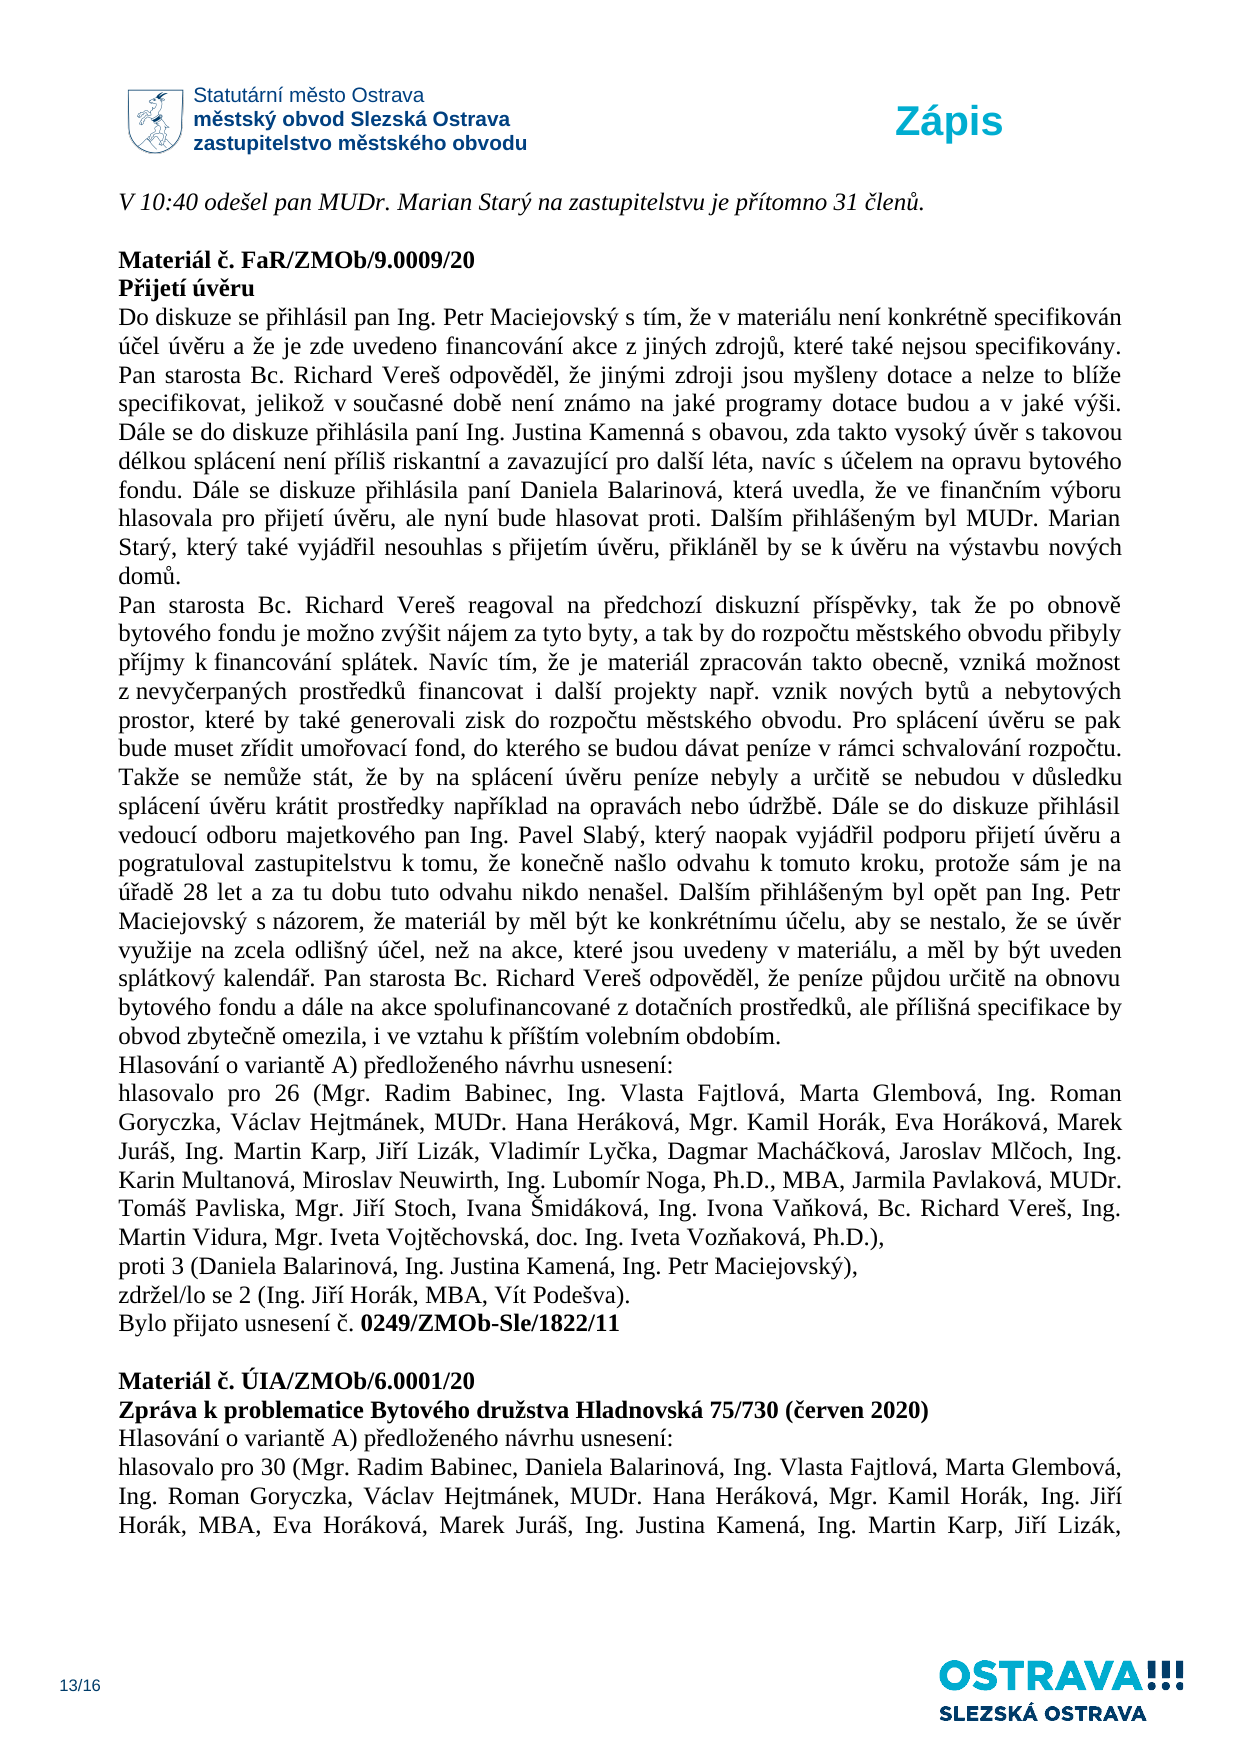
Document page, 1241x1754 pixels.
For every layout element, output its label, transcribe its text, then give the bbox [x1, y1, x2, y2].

text proti 3 (Daniela Balarinová, Ing. Justina Kamená, Ing. Petr Maciejovský), [118, 1251, 1122, 1280]
text V 10:40 odešel pan MUDr. Marian Starý na zastupitelstvu je přítomno 31 členů. [118, 187, 1122, 216]
picture [127, 89, 184, 154]
text Hlasování o variantě A) předloženého návrhu usnesení: [118, 1423, 1122, 1452]
text Materiál č. ÚIA/ZMOb/6.0001/20 [118, 1366, 1122, 1395]
text Zpráva k problematice Bytového družstva Hladnovská 75/730 (červen 2020) [118, 1395, 1122, 1423]
text Přijetí úvěru [118, 273, 1122, 302]
text Pan starosta Bc. Richard Vereš reagoval na předchozí diskuzní příspěvky, tak že po obnově bytového fondu je možno zvýšit nájem za tyto byty, a tak by do rozpočtu městského obvodu přibyly příjmy k financování splátek. Navíc tím, že je materiál zpracován takto obecně, vzniká možnost z nevyčerpaných prostředků financovat i další projekty např. vznik nových bytů a nebytových prostor, které by také generovali zisk do rozpočtu městského obvodu. Pro splácení úvěru se pak bude muset zřídit umořovací fond, do kterého se budou dávat peníze v rámci schvalování rozpočtu. Takže se nemůže stát, že by na splácení úvěru peníze nebyly a určitě se nebudou v důsledku splácení úvěru krátit prostředky například na opravách nebo údržbě. Dále se do diskuze přihlásil vedoucí odboru majetkového pan Ing. Pavel Slabý, který naopak vyjádřil podporu přijetí úvěru a pogratuloval zastupitelstvu k tomu, že konečně našlo odvahu k tomuto kroku, protože sám je na úřadě 28 let a za tu dobu tuto odvahu nikdo nenašel. Dalším přihlášeným byl opět pan Ing. Petr Maciejovský s názorem, že materiál by měl být ke konkrétnímu účelu, aby se nestalo, že se úvěr využije na zcela odlišný účel, než na akce, které jsou uvedeny v materiálu, a měl by být uveden splátkový kalendář. Pan starosta Bc. Richard Vereš odpověděl, že peníze půjdou určitě na obnovu bytového fondu a dále na akce spolufinancované z dotačních prostředků, ale přílišná specifikace by obvod zbytečně omezila, i ve vztahu k příštím volebním obdobím. [118, 590, 1122, 1050]
text Bylo přijato usnesení č. 0249/ZMOb-Sle/1822/11 [118, 1308, 1122, 1337]
picture [939, 1660, 1184, 1721]
text Do diskuze se přihlásil pan Ing. Petr Maciejovský s tím, že v materiálu není konkrétně specifikován účel úvěru a že je zde uvedeno financování akce z jiných zdrojů, které také nejsou specifikovány. Pan starosta Bc. Richard Vereš odpověděl, že jinými zdroji jsou myšleny dotace a nelze to blíže specifikovat, jelikož v současné době není známo na jaké programy dotace budou a v jaké výši. Dále se do diskuze přihlásila paní Ing. Justina Kamenná s obavou, zda takto vysoký úvěr s takovou délkou splácení není příliš riskantní a zavazující pro další léta, navíc s účelem na opravu bytového fondu. Dále se diskuze přihlásila paní Daniela Balarinová, která uvedla, že ve finančním výboru hlasovala pro přijetí úvěru, ale nyní bude hlasovat proti. Dalším přihlášeným byl MUDr. Marian Starý, který také vyjádřil nesouhlas s přijetím úvěru, přikláněl by se k úvěru na výstavbu nových domů. [118, 302, 1122, 590]
text hlasovalo pro 26 (Mgr. Radim Babinec, Ing. Vlasta Fajtlová, Marta Glembová, Ing. Roman Goryczka, Václav Hejtmánek, MUDr. Hana Heráková, Mgr. Kamil Horák, Eva Horáková, Marek Juráš, Ing. Martin Karp, Jiří Lizák, Vladimír Lyčka, Dagmar Macháčková, Jaroslav Mlčoch, Ing. Karin Multanová, Miroslav Neuwirth, Ing. Lubomír Noga, Ph.D., MBA, Jarmila Pavlaková, MUDr. Tomáš Pavliska, Mgr. Jiří Stoch, Ivana Šmidáková, Ing. Ivona Vaňková, Bc. Richard Vereš, Ing. Martin Vidura, Mgr. Iveta Vojtěchovská, doc. Ing. Iveta Vozňaková, Ph.D.), [118, 1078, 1122, 1251]
text zdržel/lo se 2 (Ing. Jiří Horák, MBA, Vít Podešva). [118, 1280, 1122, 1308]
text Materiál č. FaR/ZMOb/9.0009/20 [118, 245, 1122, 273]
text Hlasování o variantě A) předloženého návrhu usnesení: [118, 1050, 1122, 1078]
